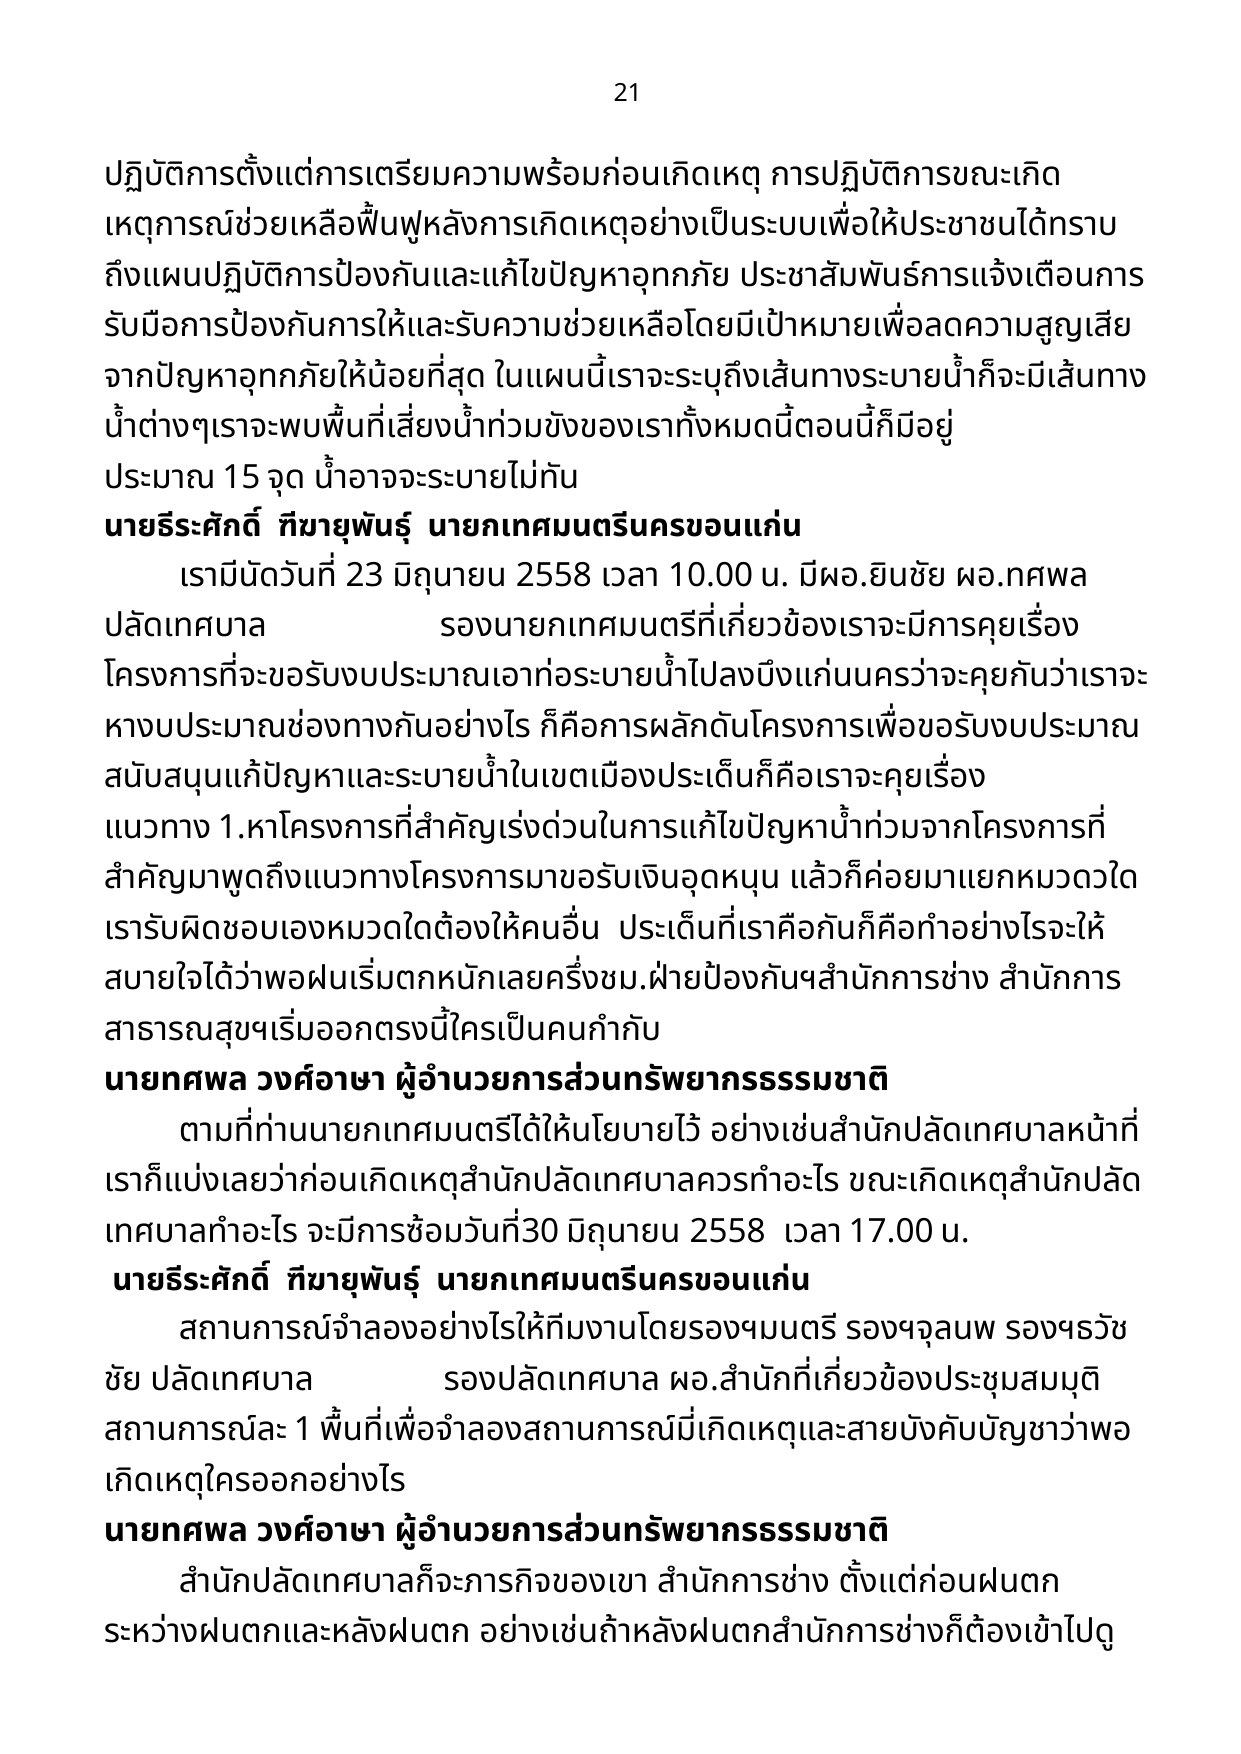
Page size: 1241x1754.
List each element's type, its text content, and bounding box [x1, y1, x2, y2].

text นายทศพล วงศ์อาษา ผู้อำนวยการส่วนทรัพยากรธรรมชาติ [103, 1055, 1152, 1106]
text นายทศพล วงศ์อาษา ผู้อำนวยการส่วนทรัพยากรธรรมชาติ [103, 1506, 1152, 1557]
text นายธีระศักดิ์ ฑีฆายุพันธุ์ นายกเทศมนตรีนครขอนแก่น [103, 1257, 1152, 1304]
text นายธีระศักดิ์ ฑีฆายุพันธุ์ นายกเทศมนตรีนครขอนแก่น [103, 503, 1152, 550]
text ตามที่ท่านนายกเทศมนตรีได้ให้นโยบายไว้ อย่างเช่นสำนักปลัดเทศบาลหน้าที่เราก็แบ่งเลยว่าก่อนเกิดเหตุสำนักปลัดเทศบาลควรทำอะไร ขณะเกิดเหตุสำนักปลัดเทศบาลทำอะไร จะมีการซ้อมวันที่30มิถุนายน 2558 เวลา17.00น. [103, 1106, 1152, 1257]
text สถานการณ์จำลองอย่างไรให้ทีมงานโดยรองฯมนตรี รองฯจุลนพ รองฯธวัชชัย ปลัดเทศบาล รองปลัดเทศบาล ผอ.สำนักที่เกี่ยวข้องประชุมสมมุติสถานการณ์ละ1พื้นที่เพื่อจำลองสถานการณ์มี่เกิดเหตุและสายบังคับบัญชาว่าพอเกิดเหตุใครออกอย่างไร [103, 1304, 1152, 1506]
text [103, 150, 1152, 503]
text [103, 1557, 1152, 1657]
text เรามีนัดวันที่ 23 มิถุนายน 2558 เวลา 10.00น. มีผอ.ยินชัย ผอ.ทศพล ปลัดเทศบาล รองนายกเทศมนตรีที่เกี่ยวข้องเราจะมีการคุยเรื่องโครงการที่จะขอรับงบประมาณเอาท่อระบายน้ำไปลงบึงแก่นนครว่าจะคุยกันว่าเราจะหางบประมาณช่องทางกันอย่างไร ก็คือการผลักดันโครงการเพื่อขอรับงบประมาณสนับสนุนแก้ปัญหาและระบายน้ำในเขตเมืองประเด็นก็คือเราจะคุยเรื่องแนวทาง1.หาโครงการที่สำคัญเร่งด่วนในการแก้ไขปัญหาน้ำท่วมจากโครงการที่สำคัญมาพูดถึงแนวทางโครงการมาขอรับเงินอุดหนุน แล้วก็ค่อยมาแยกหมวดวใดเรารับผิดชอบเองหมวดใดต้องให้คนอื่น ประเด็นที่เราคือกันก็คือทำอย่างไรจะให้สบายใจได้ว่าพอฝนเริ่มตกหนักเลยครึ่งชม.ฝ่ายป้องกันฯสำนักการช่าง สำนักการสาธารณสุขฯเริ่มออกตรงนี้ใครเป็นคนกำกับ [103, 550, 1152, 1055]
